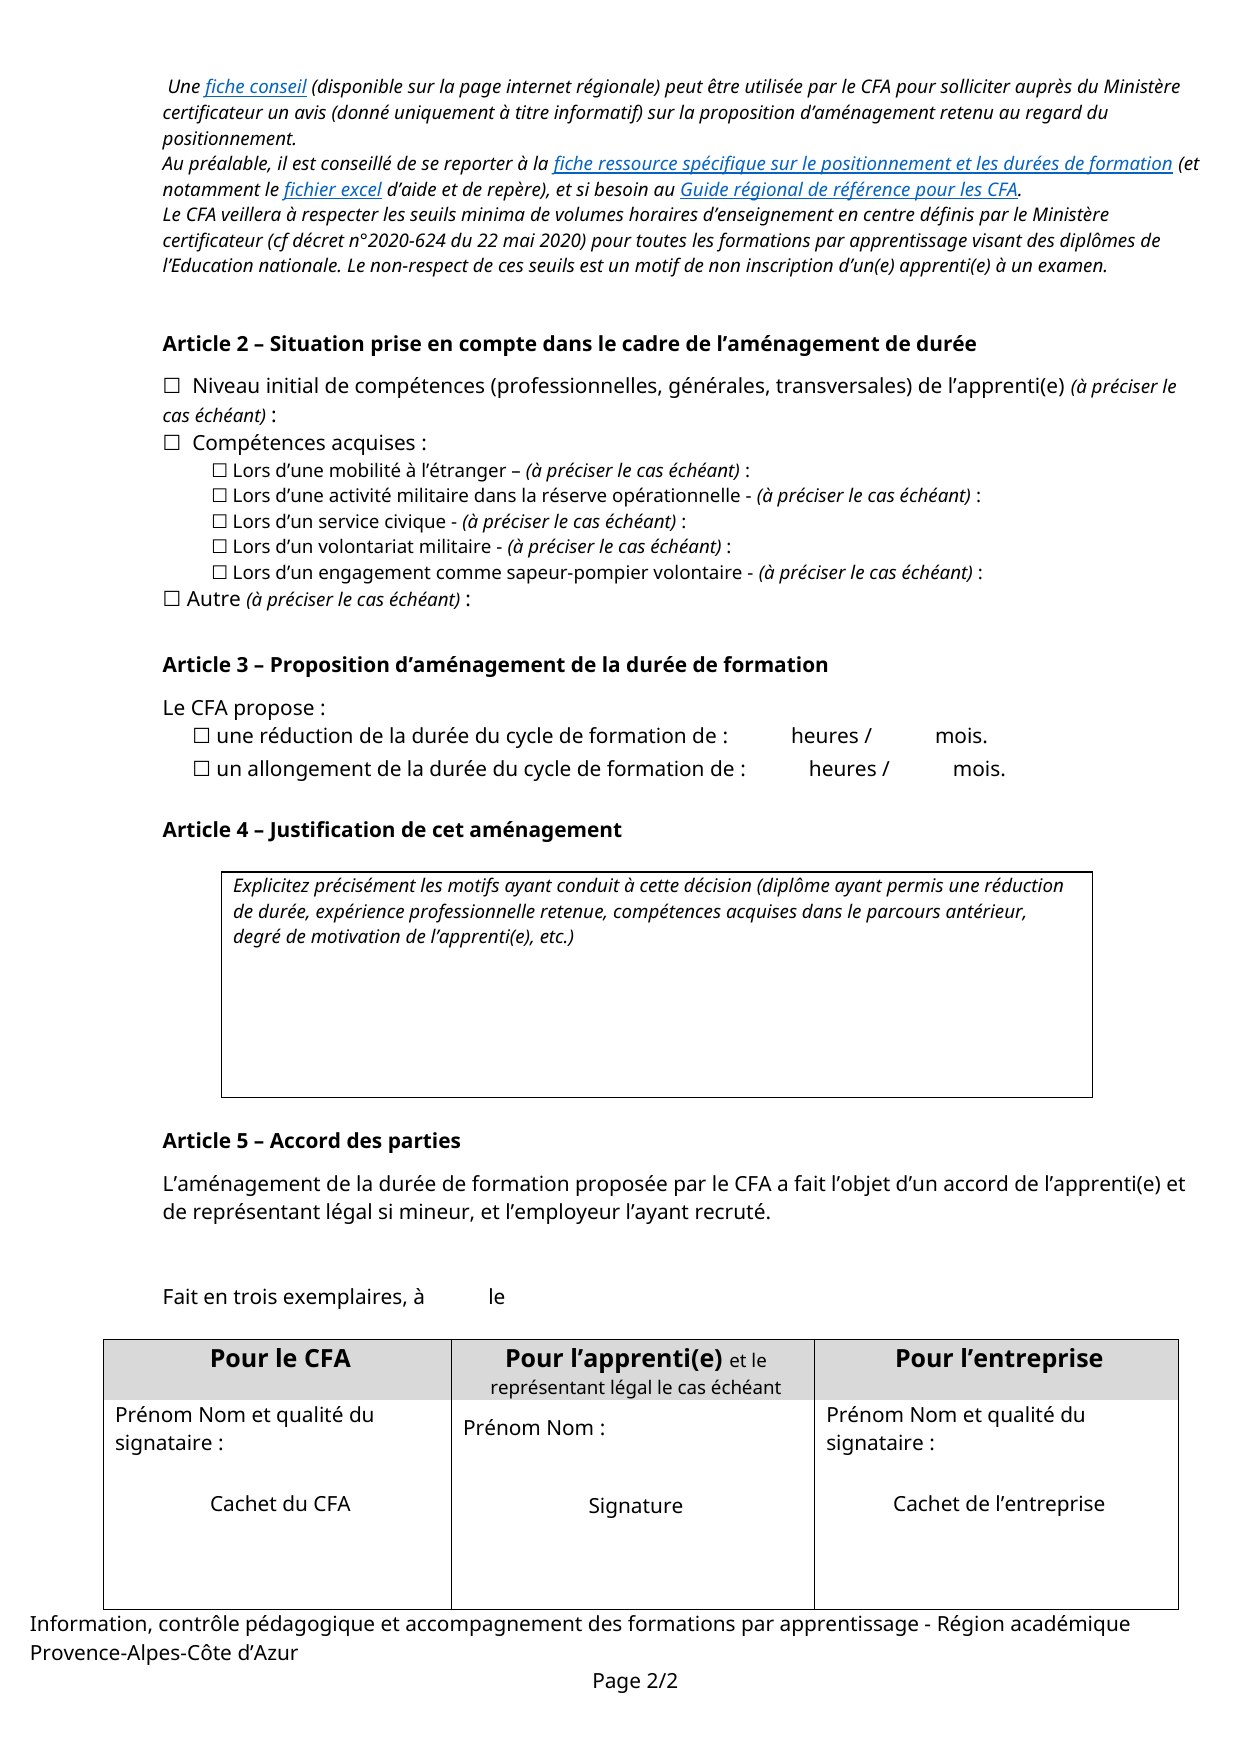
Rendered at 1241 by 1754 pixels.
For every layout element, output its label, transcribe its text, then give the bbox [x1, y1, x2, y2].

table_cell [104, 1400, 451, 1608]
text Une fiche conseil (disponible sur la page internet régionale) peut être utilisée par le CFA pour solliciter auprès du Ministère certificateur un avis (donné uniquement à titre informatif) sur la proposition d’aménagement retenu au regard du positionnement. [162, 74, 1211, 150]
text un allongement de la durée du cycle de formation de : heures / mois. [192, 754, 1211, 782]
list Article 3 – Proposition d’aménagement de la durée de formation [162, 650, 1211, 678]
list Article 5 – Accord des parties [162, 1126, 1211, 1154]
list L’aménagement de la durée de formation proposée par le CFA a fait l’objet d’un accord de l’apprenti(e) et de représentant légal si mineur, et l’employeur l’ayant recruté. [162, 1169, 1211, 1226]
text Article 2 – Situation prise en compte dans le cadre de l’aménagement de durée [162, 329, 1211, 357]
text Le CFA veillera à respecter les seuils minima de volumes horaires d’enseignement en centre définis par le Ministère certificateur (cf décret n°2020-624 du 22 mai 2020) pour toutes les formations par apprentissage visant des diplômes de l’Education nationale. Le non-respect de ces seuils est un motif de non inscription d’un(e) apprenti(e) à un examen. [162, 201, 1211, 278]
text Lors d’un service civique - (à préciser le cas échéant) : [211, 508, 1211, 533]
list Fait en trois exemplaires, à le [162, 1282, 1211, 1311]
text Lors d’une mobilité à l’étranger – (à préciser le cas échéant) : [211, 457, 1211, 482]
text Lors d’une activité militaire dans la réserve opérationnelle - (à préciser le cas échéant) : [211, 482, 1211, 508]
text Niveau initial de compétences (professionnelles, générales, transversales) de l’apprenti(e) (à préciser le cas échéant) : [162, 372, 1181, 428]
table_header Pour l’entreprise [815, 1340, 1178, 1400]
table_header Pour l’apprenti(e) et le représentant légal le cas échéant [452, 1340, 814, 1400]
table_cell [815, 1400, 1178, 1608]
text une réduction de la durée du cycle de formation de : heures / mois. [192, 721, 1211, 749]
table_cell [452, 1400, 814, 1608]
table_header Pour le CFA [104, 1340, 451, 1400]
text Lors d’un volontariat militaire - (à préciser le cas échéant) : [211, 533, 1211, 559]
text Au préalable, il est conseillé de se reporter à la fiche ressource spécifique sur le positionnement et les durées de formation (et notamment le fichier excel d’aide et de repère), et si besoin au Guide régional de référence pour les CFA. [162, 150, 1211, 201]
text Lors d’un engagement comme sapeur-pompier volontaire - (à préciser le cas échéant) : [211, 559, 1211, 584]
list Article 4 – Justification de cet aménagement [162, 815, 1211, 843]
table_header Explicitez précisément les motifs ayant conduit à cette décision (diplôme ayant permis une réduction de durée, expérience professionnelle retenue, compétences acquises dans le parcours antérieur, degré de motivation de l’apprenti(e), etc.) [222, 873, 1092, 1097]
text Compétences acquises : [162, 428, 1211, 457]
text Autre (à préciser le cas échéant) : [162, 584, 1211, 613]
text Le CFA propose : [162, 693, 1211, 721]
